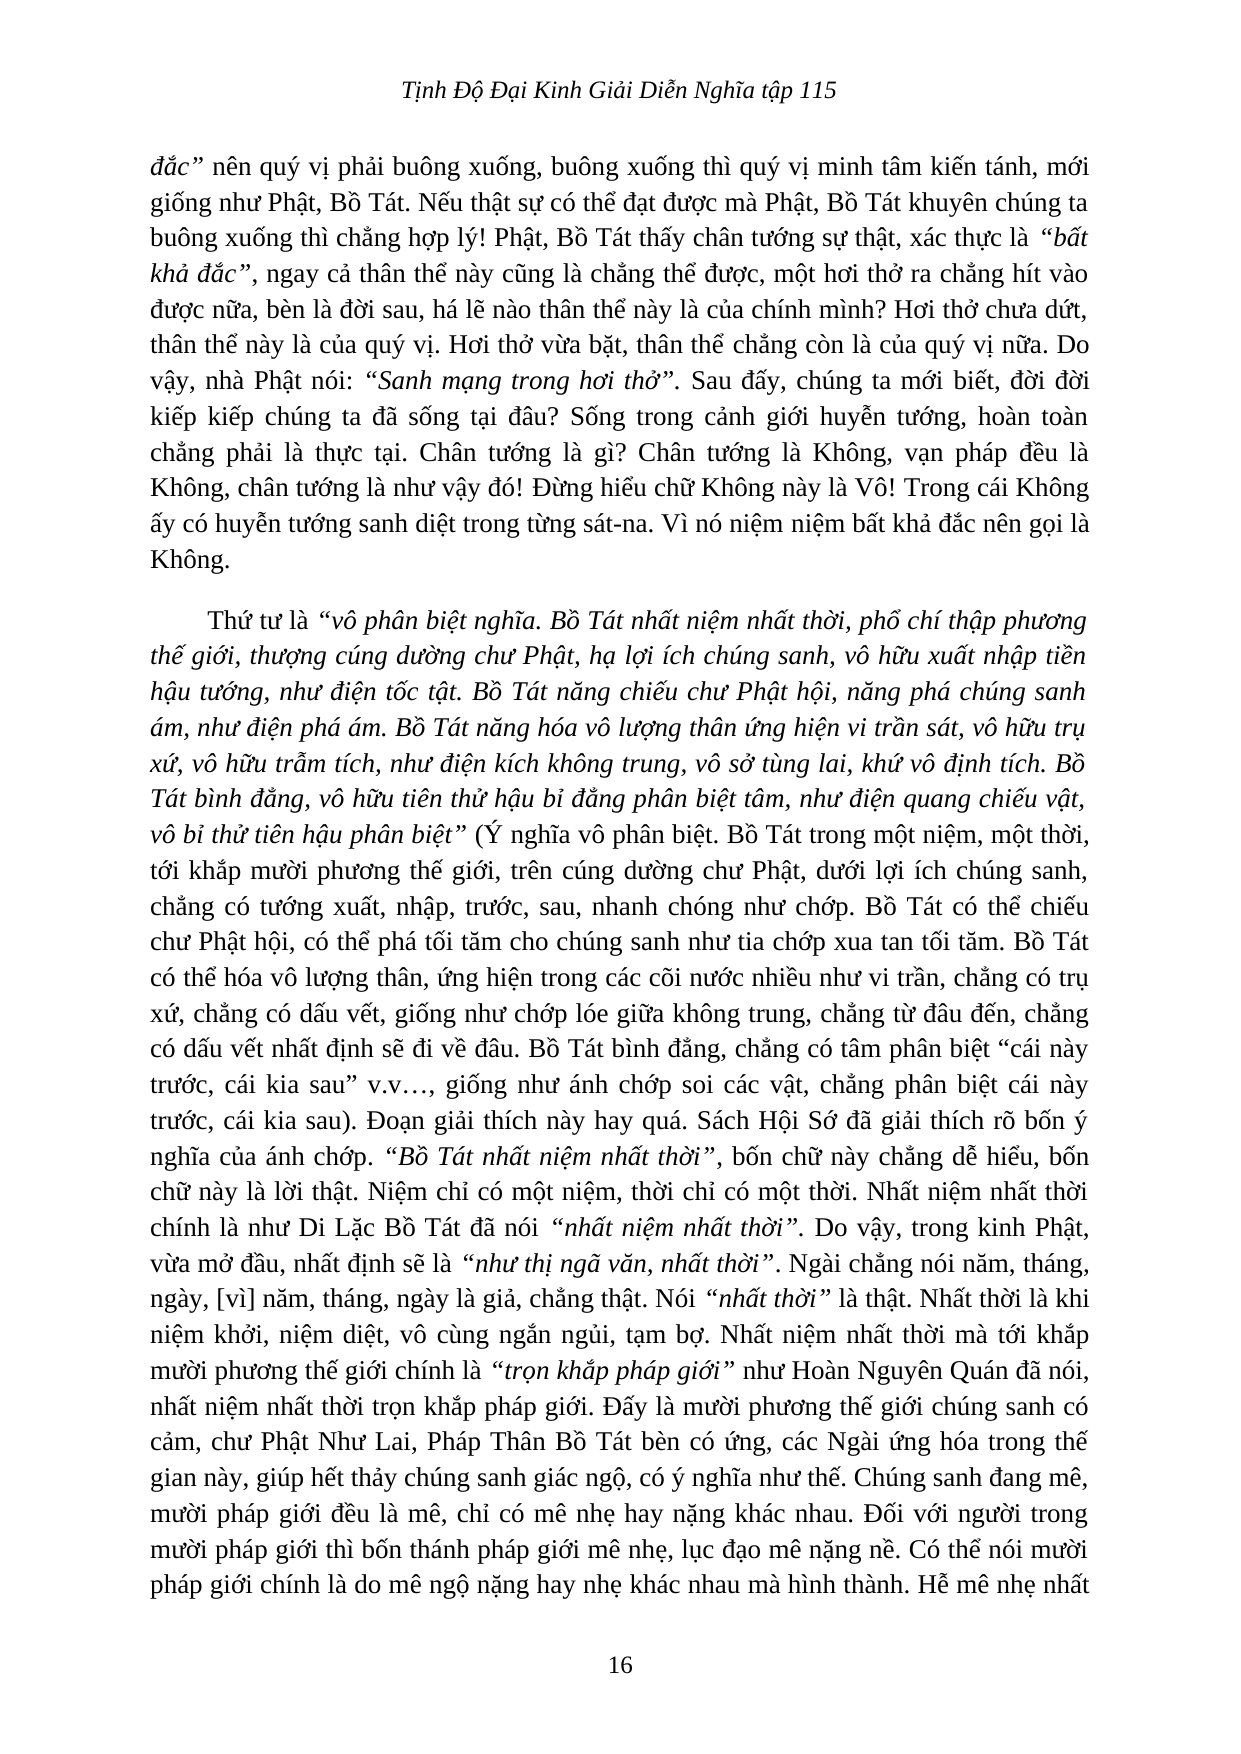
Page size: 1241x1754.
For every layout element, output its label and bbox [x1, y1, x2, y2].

text [150, 604, 1090, 1599]
text [150, 150, 1090, 574]
